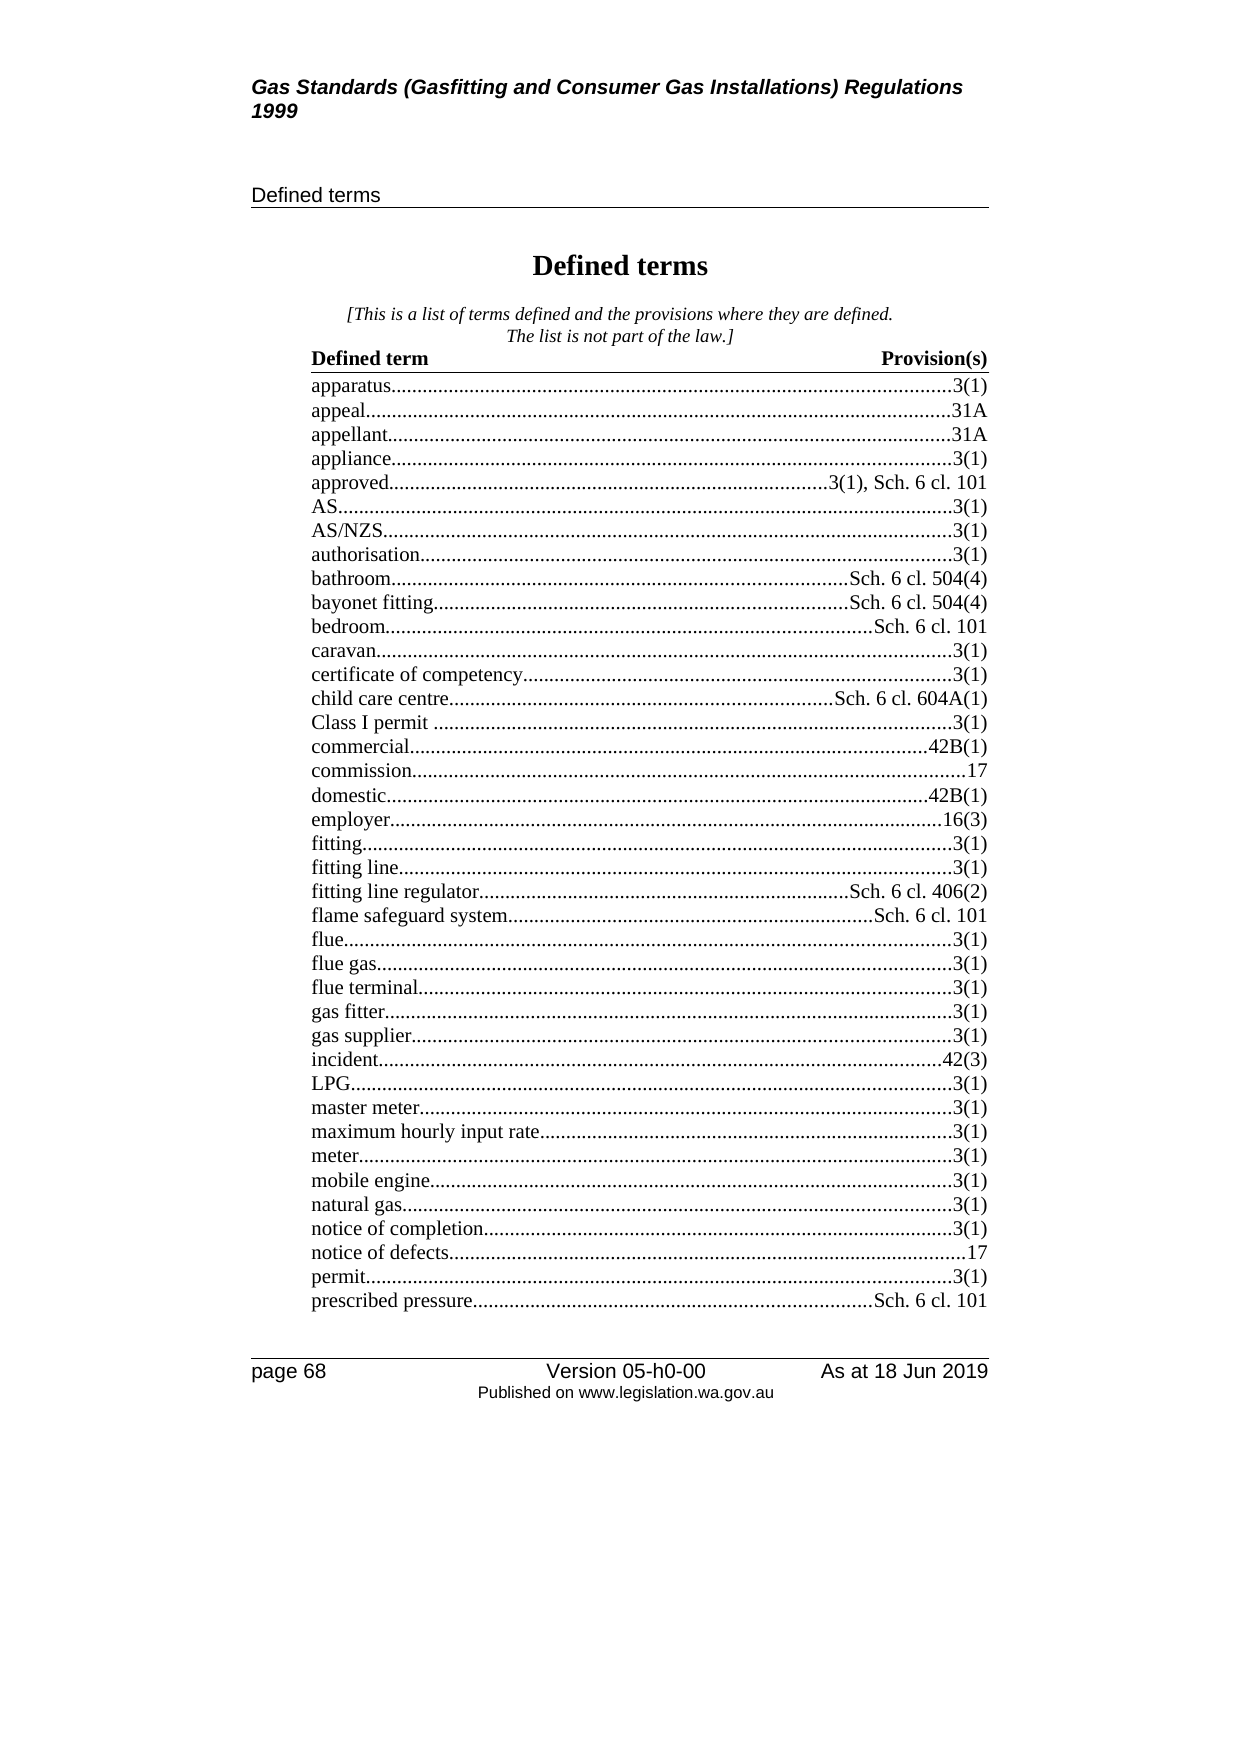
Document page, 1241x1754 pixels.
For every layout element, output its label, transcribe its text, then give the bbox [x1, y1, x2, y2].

text certificate of competency 3(1) [311, 662, 929, 686]
text AS 3(1) [311, 494, 929, 518]
text fitting line 3(1) [311, 855, 929, 879]
text maximum hourly input rate 3(1) [311, 1119, 929, 1143]
text Defined term Provision(s) [311, 346, 989, 372]
text gas fitter 3(1) [311, 999, 929, 1023]
text LPG 3(1) [311, 1071, 929, 1095]
text bathroom Sch. 6 cl. 504(4) [311, 566, 929, 590]
text flue terminal 3(1) [311, 975, 929, 999]
text natural gas 3(1) [311, 1192, 929, 1216]
text gas supplier 3(1) [311, 1023, 929, 1047]
text AS/NZS 3(1) [311, 518, 929, 542]
text approved 3(1), Sch. 6 cl. 101 [311, 470, 929, 494]
text commercial 42B(1) [311, 734, 929, 758]
text master meter 3(1) [311, 1095, 929, 1119]
text appeal 31A [311, 397, 929, 422]
subtitle Defined terms [251, 248, 989, 282]
text employer 16(3) [311, 807, 929, 831]
text child care centre Sch. 6 cl. 604A(1) [311, 686, 929, 710]
text prescribed pressure Sch. 6 cl. 101 [311, 1288, 929, 1312]
text commission 17 [311, 758, 929, 782]
text fitting line regulator Sch. 6 cl. 406(2) [311, 879, 929, 903]
text apparatus 3(1) [311, 373, 929, 397]
text notice of defects 17 [311, 1240, 929, 1264]
text Class I permit 3(1) [311, 710, 929, 734]
text caravan 3(1) [311, 638, 929, 662]
text notice of completion 3(1) [311, 1216, 929, 1240]
text authorisation 3(1) [311, 542, 929, 566]
text appliance 3(1) [311, 446, 929, 470]
text flame safeguard system Sch. 6 cl. 101 [311, 903, 929, 927]
text permit 3(1) [311, 1264, 929, 1288]
text bedroom Sch. 6 cl. 101 [311, 614, 929, 638]
text incident 42(3) [311, 1047, 929, 1071]
text [This is a list of terms defined and the provisions where they are defined. The list is not part of the law.] [339, 303, 901, 346]
text fitting 3(1) [311, 831, 929, 855]
text flue gas 3(1) [311, 951, 929, 975]
text domestic 42B(1) [311, 782, 929, 807]
text appellant 31A [311, 422, 929, 446]
text bayonet fitting Sch. 6 cl. 504(4) [311, 590, 929, 614]
text flue 3(1) [311, 927, 929, 951]
text meter 3(1) [311, 1143, 929, 1167]
text mobile engine 3(1) [311, 1167, 929, 1192]
